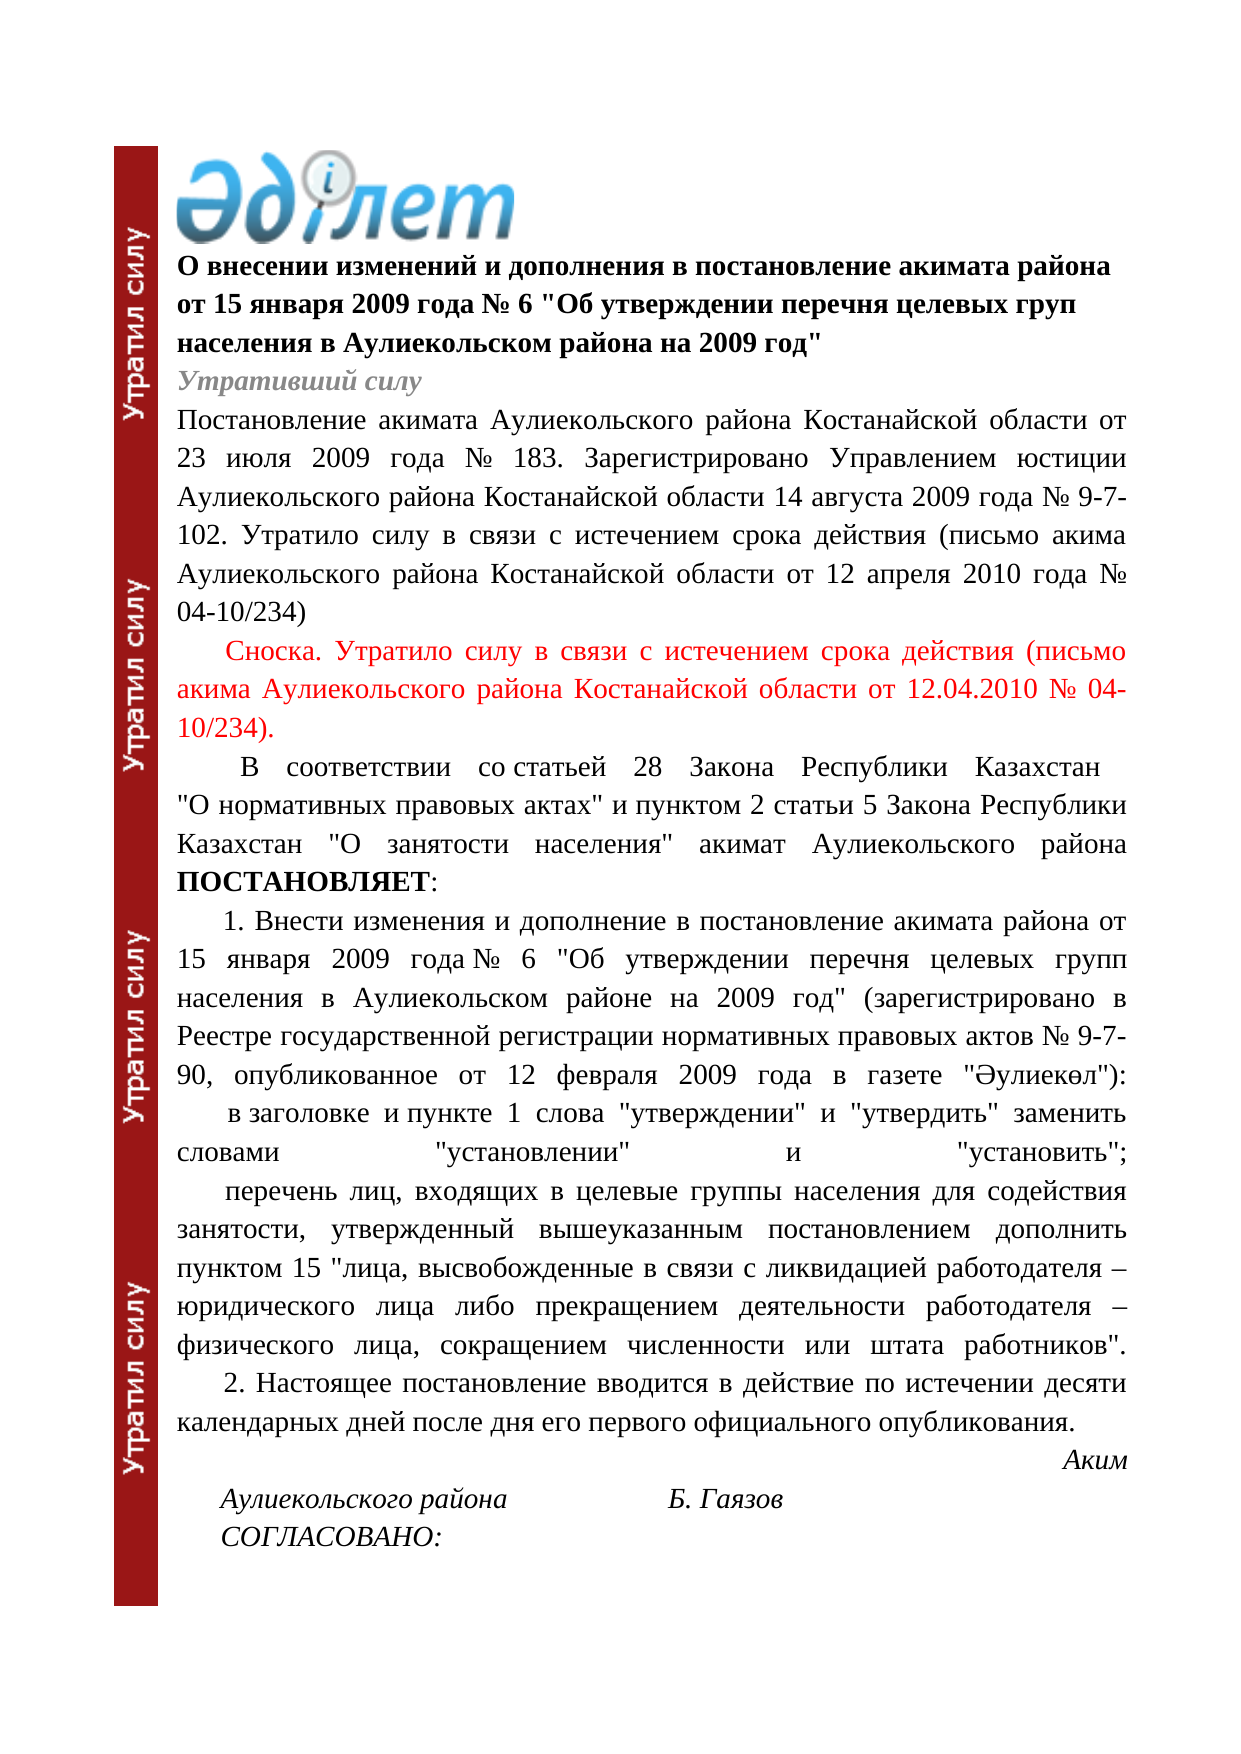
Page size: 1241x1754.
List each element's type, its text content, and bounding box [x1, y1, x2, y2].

picture [114, 1437, 158, 1442]
picture [114, 146, 158, 248]
picture [176, 150, 515, 244]
picture [114, 1553, 158, 1606]
picture [114, 744, 158, 749]
picture [114, 628, 158, 633]
text В соответствии со статьей 28 Закона Республики Казахстан "О нормативных правовых актах" и пунктом 2 статьи 5 Закона Республики Казахстан "О занятости населения" акимат Аулиекольского района ПОСТАНОВЛЯЕТ: 1. Внести изменения и дополнение в постановление акимата района от 15 января 2009 года № 6 "Об утверждении перечня целевых групп населения в Аулиекольском районе на 2009 год" (зарегистрировано в Реестре государственной регистрации нормативных правовых актов № 9-7-90, опубликованное от 12 февраля 2009 года в газете "Әулиекөл"): в заголовке и пункте 1 слова "утверждении" и "утвердить" заменить словами "установлении" и "установить"; перечень лиц, входящих в целевые группы населения для содействия занятости, утвержденный вышеуказанным постановлением дополнить пунктом 15 "лица, высвобожденные в связи с ликвидацией работодателя – юридического лица либо прекращением деятельности работодателя – физического лица, сокращением численности или штата работников". 2. Настоящее постановление вводится в действие по истечении десяти календарных дней после дня его первого официального опубликования. [112, 749, 1128, 1437]
picture [114, 1514, 158, 1519]
picture [114, 358, 158, 363]
text СОГЛАСОВАНО: [112, 1519, 1128, 1553]
text Аким Аулиекольского района Б. Гаязов [112, 1442, 1128, 1514]
picture [114, 397, 158, 402]
text Постановление акимата Аулиекольского района Костанайской области от 23 июля 2009 года № 183. Зарегистрировано Управлением юстиции Аулиекольского района Костанайской области 14 августа 2009 года № 9-7-102. Утратило силу в связи с истечением срока действия (письмо акима Аулиекольского района Костанайской области от 12 апреля 2010 года № 04-10/234) [112, 402, 1128, 628]
text Утративший силу [112, 363, 1128, 397]
text Сноска. Утратило силу в связи с истечением срока действия (письмо акима Аулиекольского района Костанайской области от 12.04.2010 № 04-10/234). [112, 633, 1128, 744]
text О внесении изменений и дополнения в постановление акимата района от 15 января 2009 года № 6 "Об утверждении перечня целевых груп населения в Аулиекольском района на 2009 год" [112, 248, 1128, 358]
